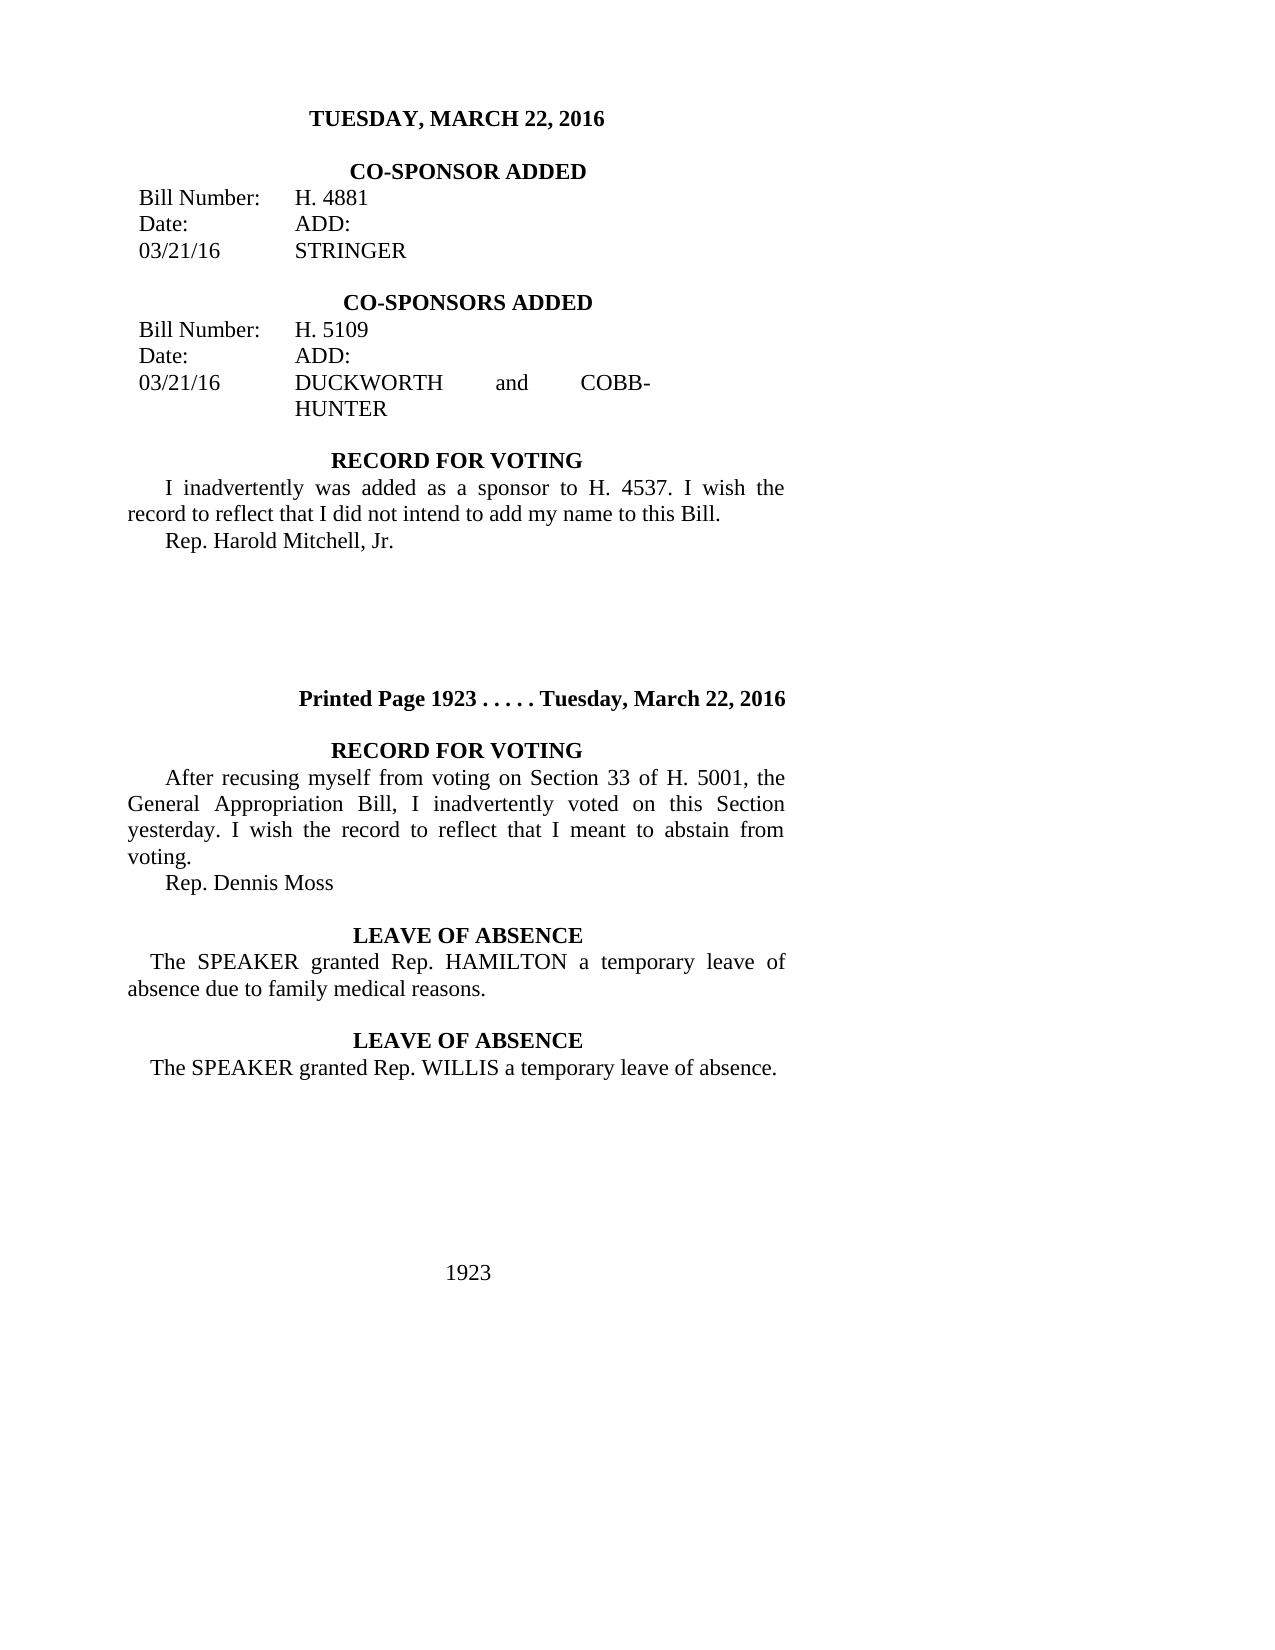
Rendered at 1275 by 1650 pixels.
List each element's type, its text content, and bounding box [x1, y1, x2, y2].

table_header Bill Number: [128, 184, 283, 210]
text After recusing myself from voting on Section 33 of H. 5001, the General Appropriation Bill, I inadvertently voted on this Section yesterday. I wish the record to reflect that I meant to abstain from voting. [127, 764, 786, 869]
text CO-SPONSORS ADDED [127, 289, 786, 316]
table_header H. 5109 [283, 316, 662, 342]
table_cell Date: [128, 342, 283, 368]
table_cell 03/21/16 [128, 237, 283, 263]
text LEAVE OF ABSENCE [127, 1027, 786, 1054]
table_cell 03/21/16 [128, 369, 283, 421]
title RECORD FOR VOTING [127, 448, 786, 474]
text Printed Page 1923 . . . . . Tuesday, March 22, 2016 [127, 685, 786, 711]
table_cell DUCKWORTH and COBB-HUNTER [283, 369, 662, 421]
table_cell Date: [128, 210, 283, 237]
text CO-SPONSOR ADDED [127, 158, 786, 184]
table_header Bill Number: [128, 316, 283, 342]
table_cell ADD: [283, 342, 662, 368]
text The SPEAKER granted Rep. WILLIS a temporary leave of absence. [127, 1054, 786, 1080]
text The SPEAKER granted Rep. HAMILTON a temporary leave of absence due to family medical reasons. [127, 948, 786, 1001]
text LEAVE OF ABSENCE [127, 922, 786, 948]
text I inadvertently was added as a sponsor to H. 4537. I wish the record to reflect that I did not intend to add my name to this Bill. [127, 474, 786, 527]
table_header H. 4881 [283, 184, 583, 210]
text Rep. Dennis Moss [127, 869, 786, 896]
text Rep. Harold Mitchell, Jr. [127, 527, 786, 553]
table_cell STRINGER [283, 237, 583, 263]
table_cell ADD: [283, 210, 583, 237]
title RECORD FOR VOTING [127, 737, 786, 764]
